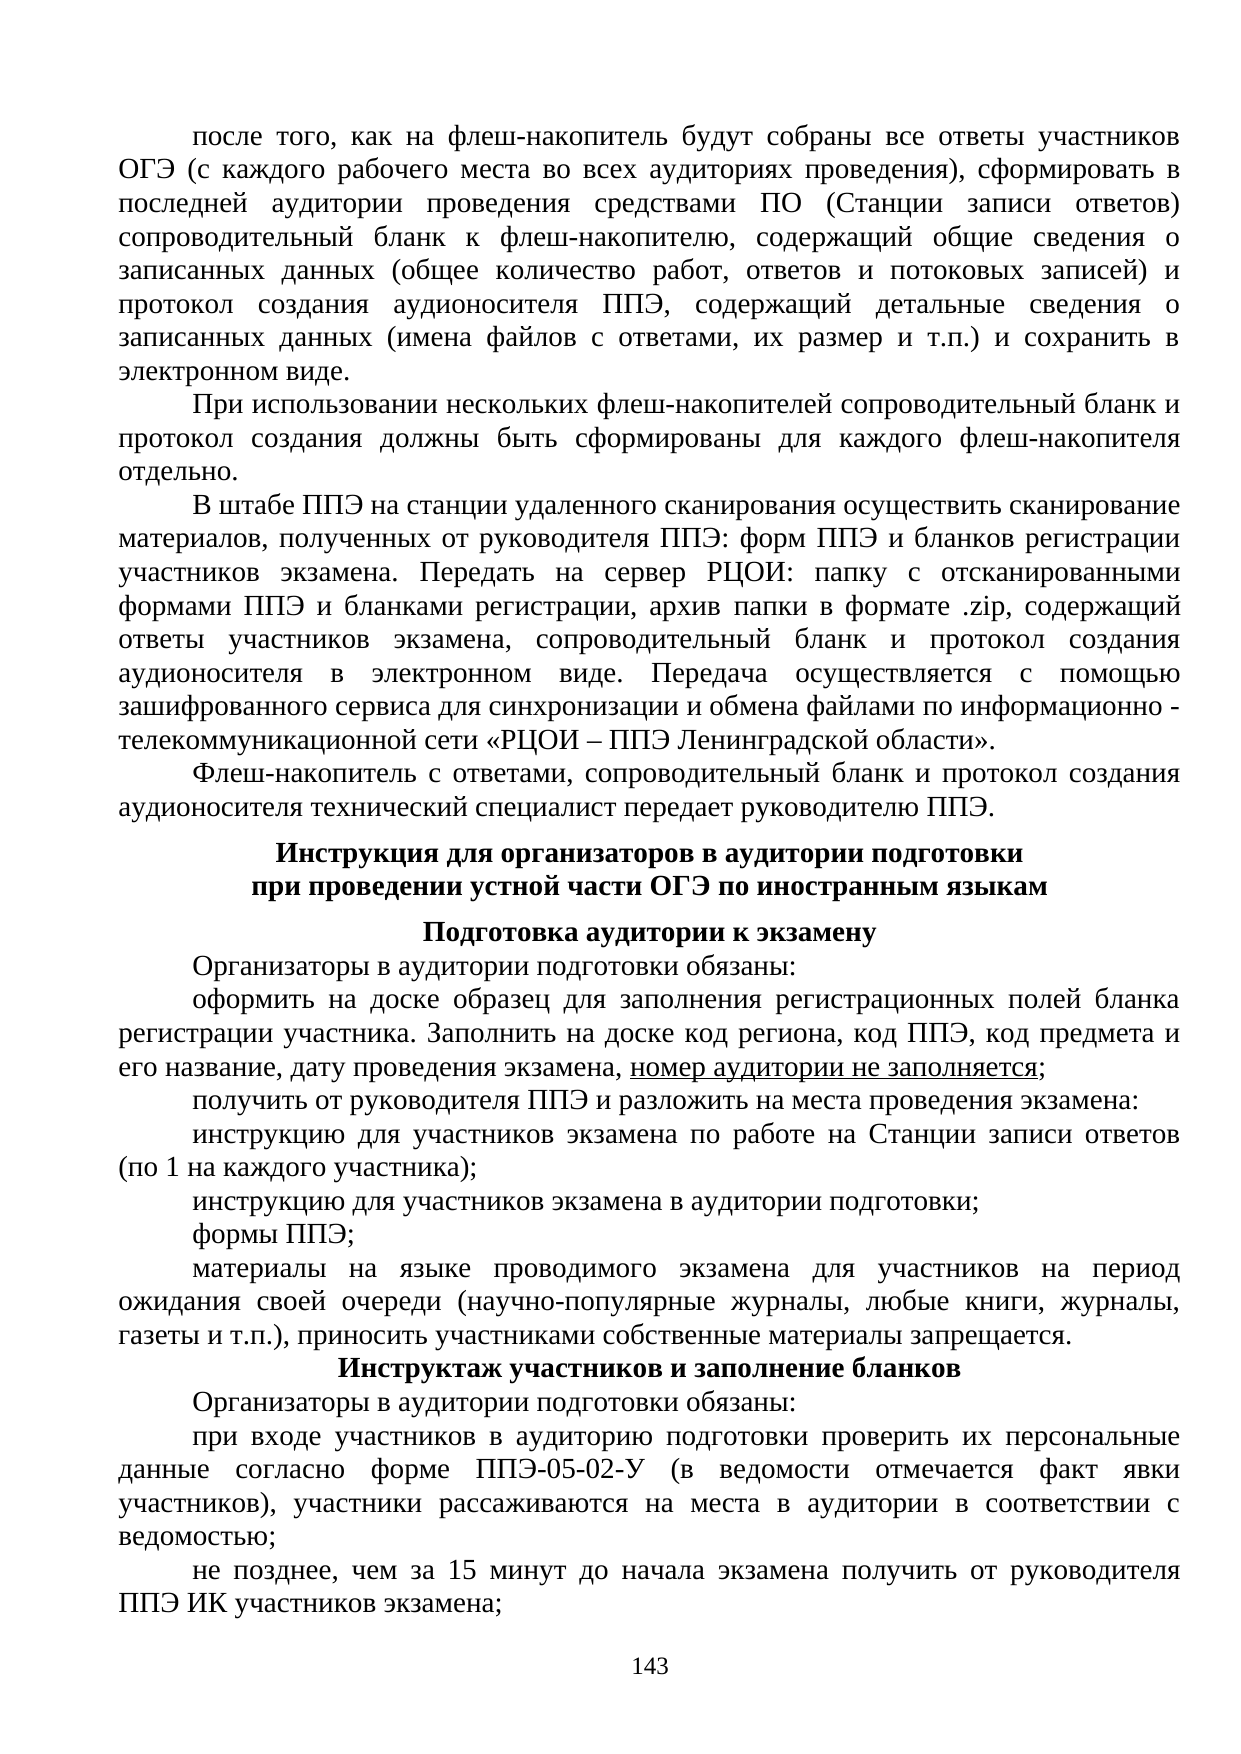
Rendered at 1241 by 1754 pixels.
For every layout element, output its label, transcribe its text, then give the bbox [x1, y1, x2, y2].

text инструкцию для участников экзамена в аудитории подготовки; [118, 1183, 1181, 1216]
text При использовании нескольких флеш-накопителей сопроводительный бланк и протокол создания должны быть сформированы для каждого флеш-накопителя отдельно. [118, 386, 1181, 487]
text Инструктаж участников и заполнение бланков [118, 1351, 1181, 1384]
text В штабе ППЭ на станции удаленного сканирования осуществить сканирование материалов, полученных от руководителя ППЭ: форм ППЭ и бланков регистрации участников экзамена. Передать на сервер РЦОИ: папку с отсканированными формами ППЭ и бланками регистрации, архив папки в формате .zip, содержащий ответы участников экзамена, сопроводительный бланк и протокол создания аудионосителя в электронном виде. Передача осуществляется с помощью зашифрованного сервиса для синхронизации и обмена файлами по информационно - телекоммуникационной сети «РЦОИ – ППЭ Ленинградской области». [118, 487, 1181, 755]
text Инструкция для организаторов в аудитории подготовки при проведении устной части ОГЭ по иностранным языкам [118, 835, 1181, 902]
text получить от руководителя ППЭ и разложить на места проведения экзамена: [118, 1082, 1181, 1116]
text материалы на языке проводимого экзамена для участников на период ожидания своей очереди (научно-популярные журналы, любые книги, журналы, газеты и т.п.), приносить участниками собственные материалы запрещается. [118, 1250, 1181, 1351]
text оформить на доске образец для заполнения регистрационных полей бланка регистрации участника. Заполнить на доске код региона, код ППЭ, код предмета и его название, дату проведения экзамена, номер аудитории не заполняется; [118, 982, 1181, 1082]
text после того, как на флеш-накопитель будут собраны все ответы участников ОГЭ (с каждого рабочего места во всех аудиториях проведения), сформировать в последней аудитории проведения средствами ПО (Станции записи ответов) сопроводительный бланк к флеш-накопителю, содержащий общие сведения о записанных данных (общее количество работ, ответов и потоковых записей) и протокол создания аудионосителя ППЭ, содержащий детальные сведения о записанных данных (имена файлов с ответами, их размер и т.п.) и сохранить в электронном виде. [118, 118, 1181, 386]
text при входе участников в аудиторию подготовки проверить их персональные данные согласно форме ППЭ-05-02-У (в ведомости отмечается факт явки участников), участники рассаживаются на места в аудитории в соответствии с ведомостью; [118, 1418, 1181, 1552]
text Организаторы в аудитории подготовки обязаны: [118, 948, 1181, 982]
text Организаторы в аудитории подготовки обязаны: [118, 1384, 1181, 1418]
text Подготовка аудитории к экзамену [118, 914, 1181, 948]
text Флеш-накопитель с ответами, сопроводительный бланк и протокол создания аудионосителя технический специалист передает руководителю ППЭ. [118, 755, 1181, 822]
text не позднее, чем за 15 минут до начала экзамена получить от руководителя ППЭ ИК участников экзамена; [118, 1552, 1181, 1619]
text инструкцию для участников экзамена по работе на Станции записи ответов (по 1 на каждого участника); [118, 1116, 1181, 1183]
text формы ППЭ; [118, 1216, 1181, 1250]
